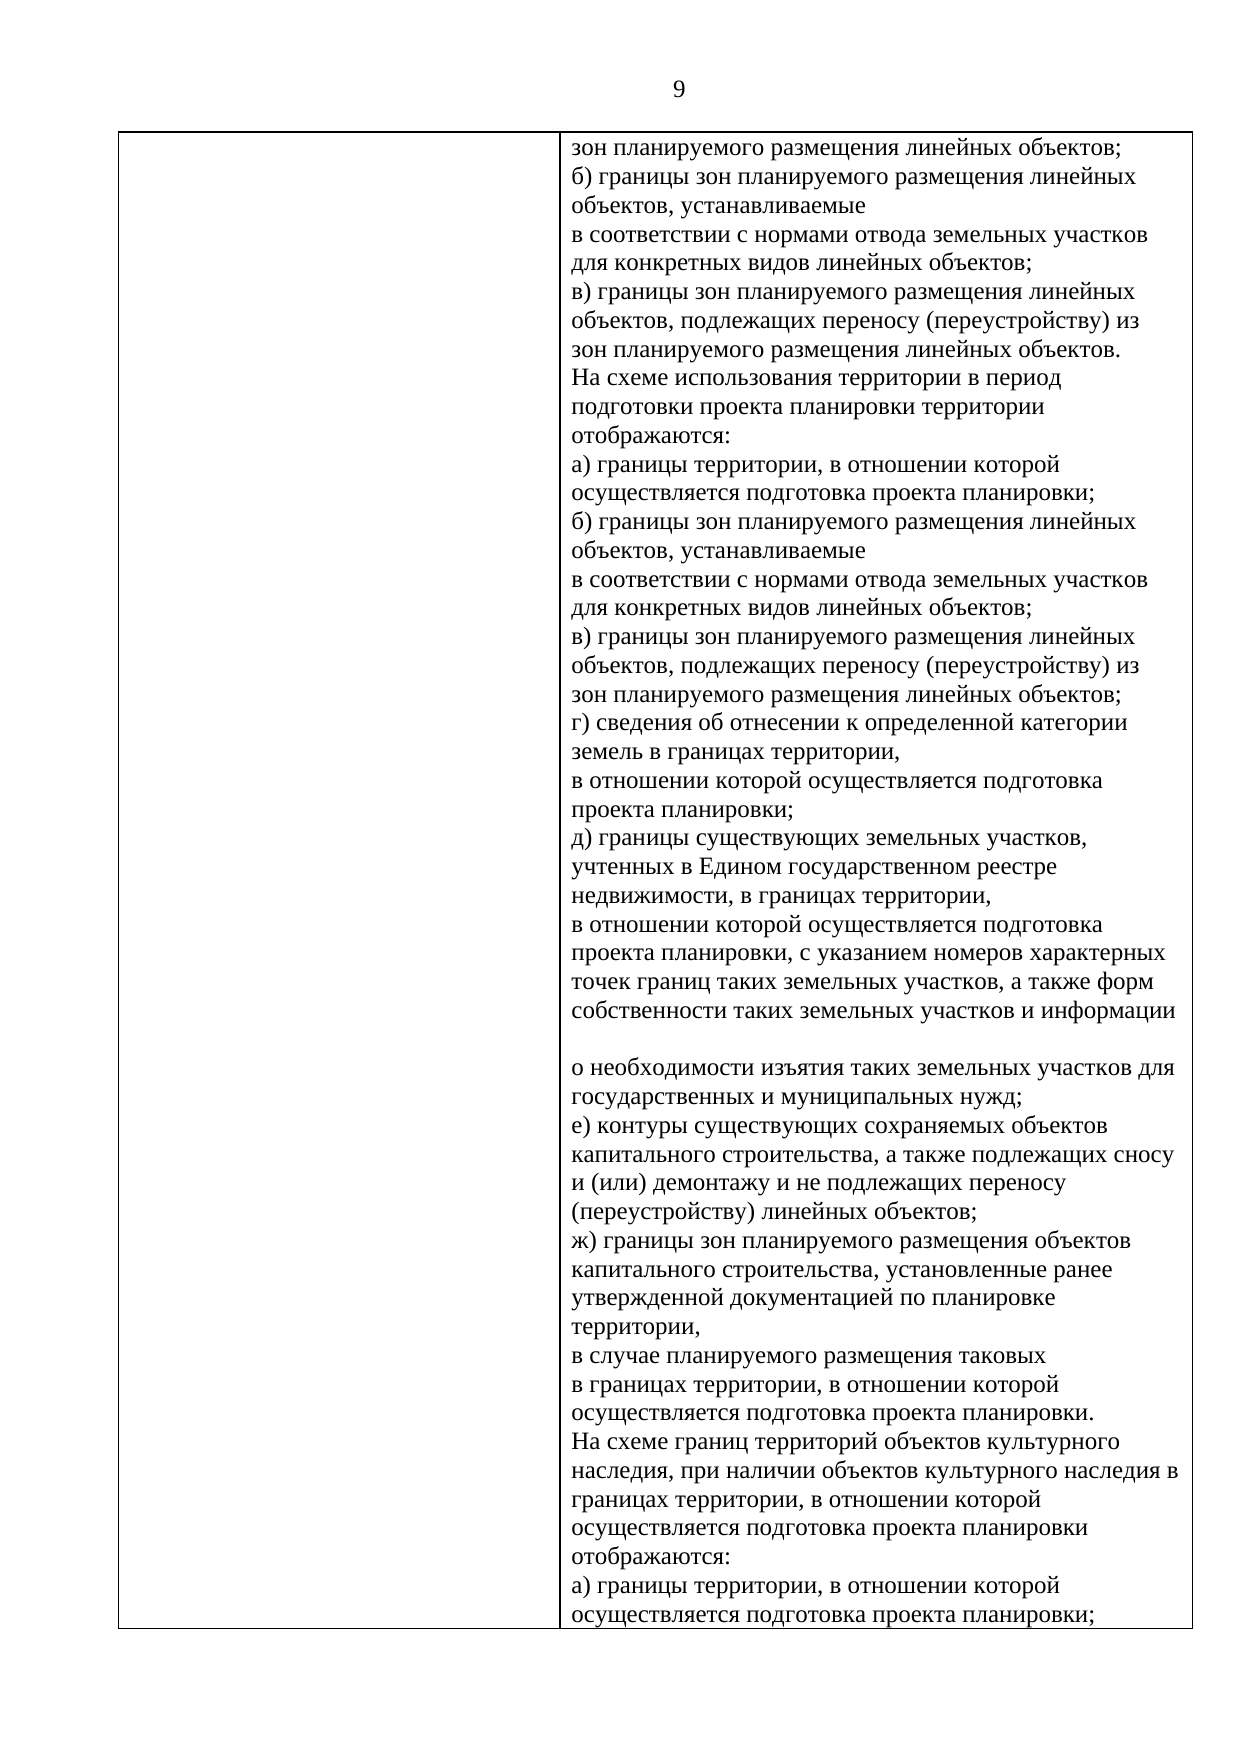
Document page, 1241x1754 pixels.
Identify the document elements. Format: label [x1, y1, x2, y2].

table_cell [561, 133, 1192, 1627]
table_cell [119, 133, 559, 1627]
